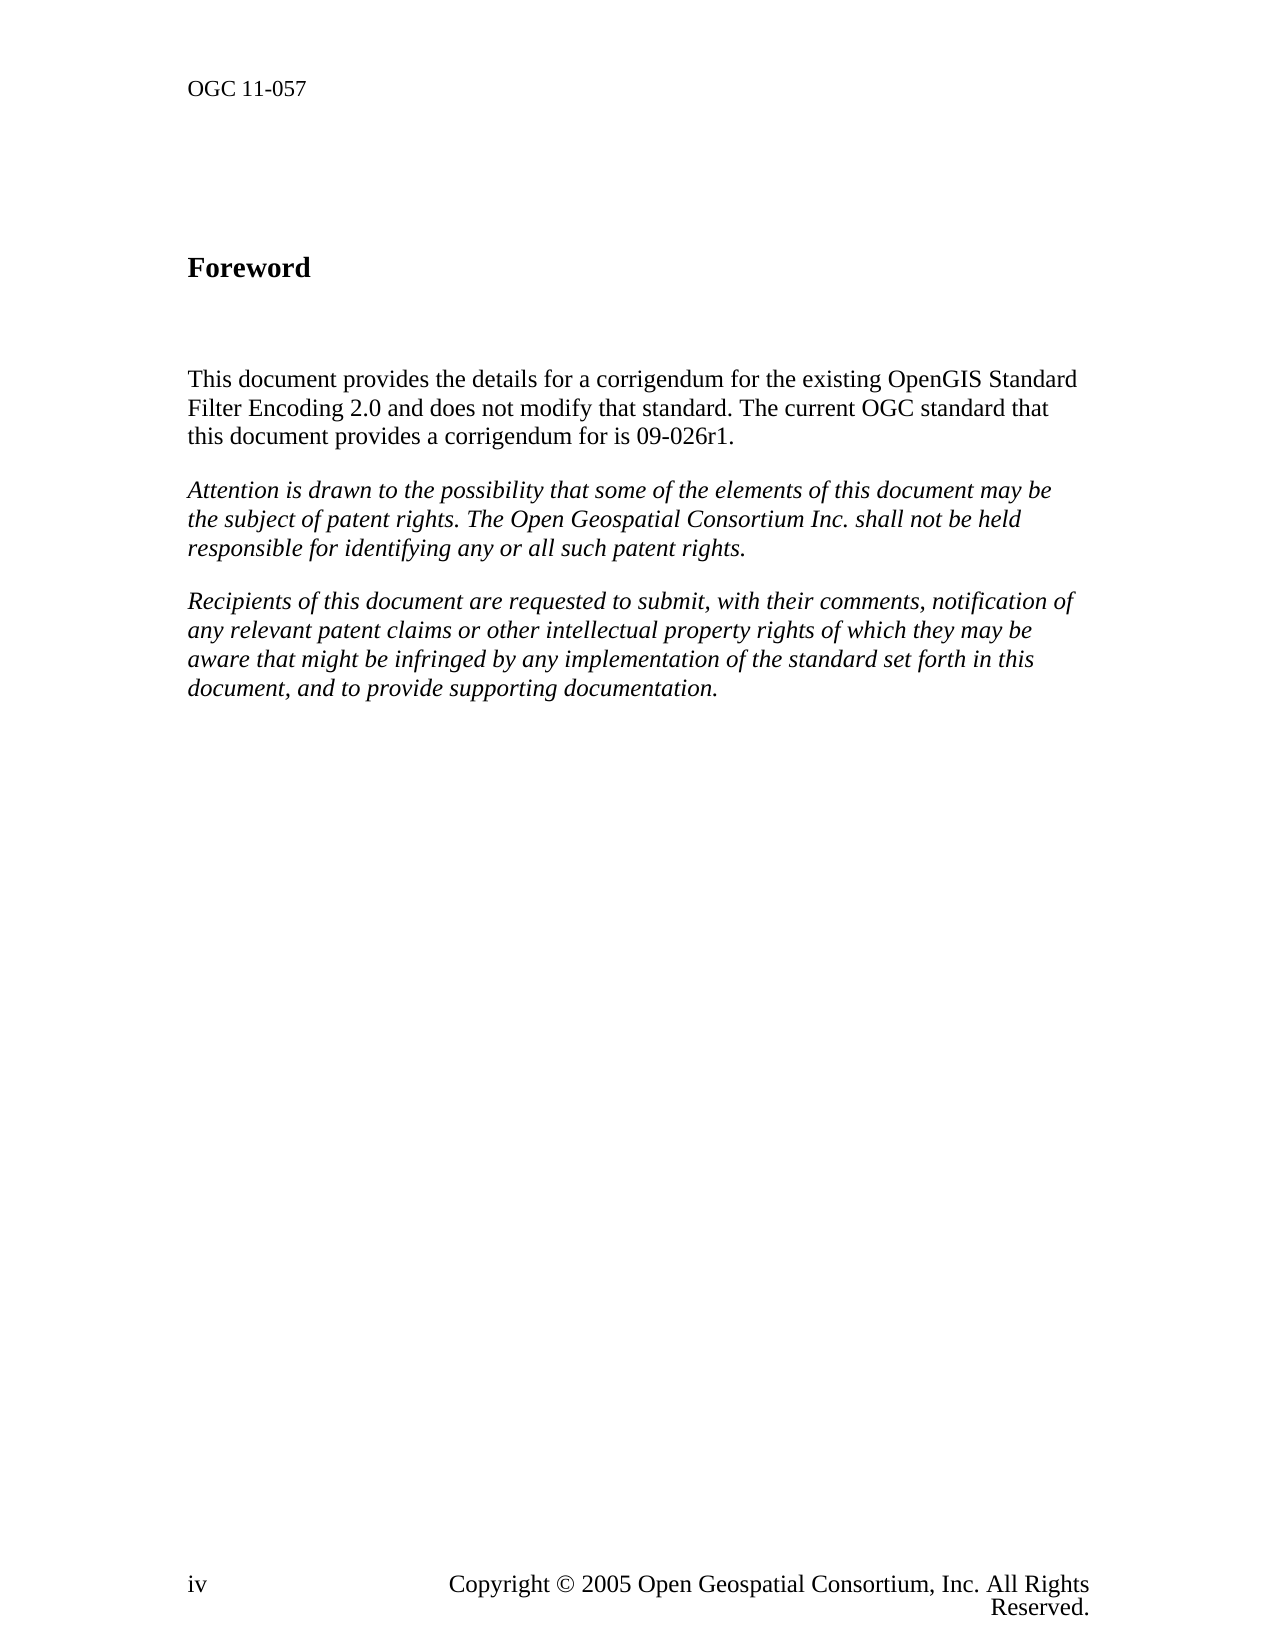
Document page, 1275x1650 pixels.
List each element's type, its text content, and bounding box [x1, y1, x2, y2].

text Attention is drawn to the possibility that some of the elements of this document may be the subject of patent rights. The Open Geospatial Consortium Inc. shall not be held responsible for identifying any or all such patent rights. [187, 475, 1087, 561]
text This document provides the details for a corrigendum for the existing OpenGIS Standard Filter Encoding 2.0 and does not modify that standard. The current OGC standard that this document provides a corrigendum for is 09-026r1. [187, 364, 1087, 450]
text Recipients of this document are requested to submit, with their comments, notification of any relevant patent claims or other intellectual property rights of which they may be aware that might be infringed by any implementation of the standard set forth in this document, and to provide supporting documentation. [187, 586, 1087, 701]
list Foreword [187, 251, 1087, 284]
